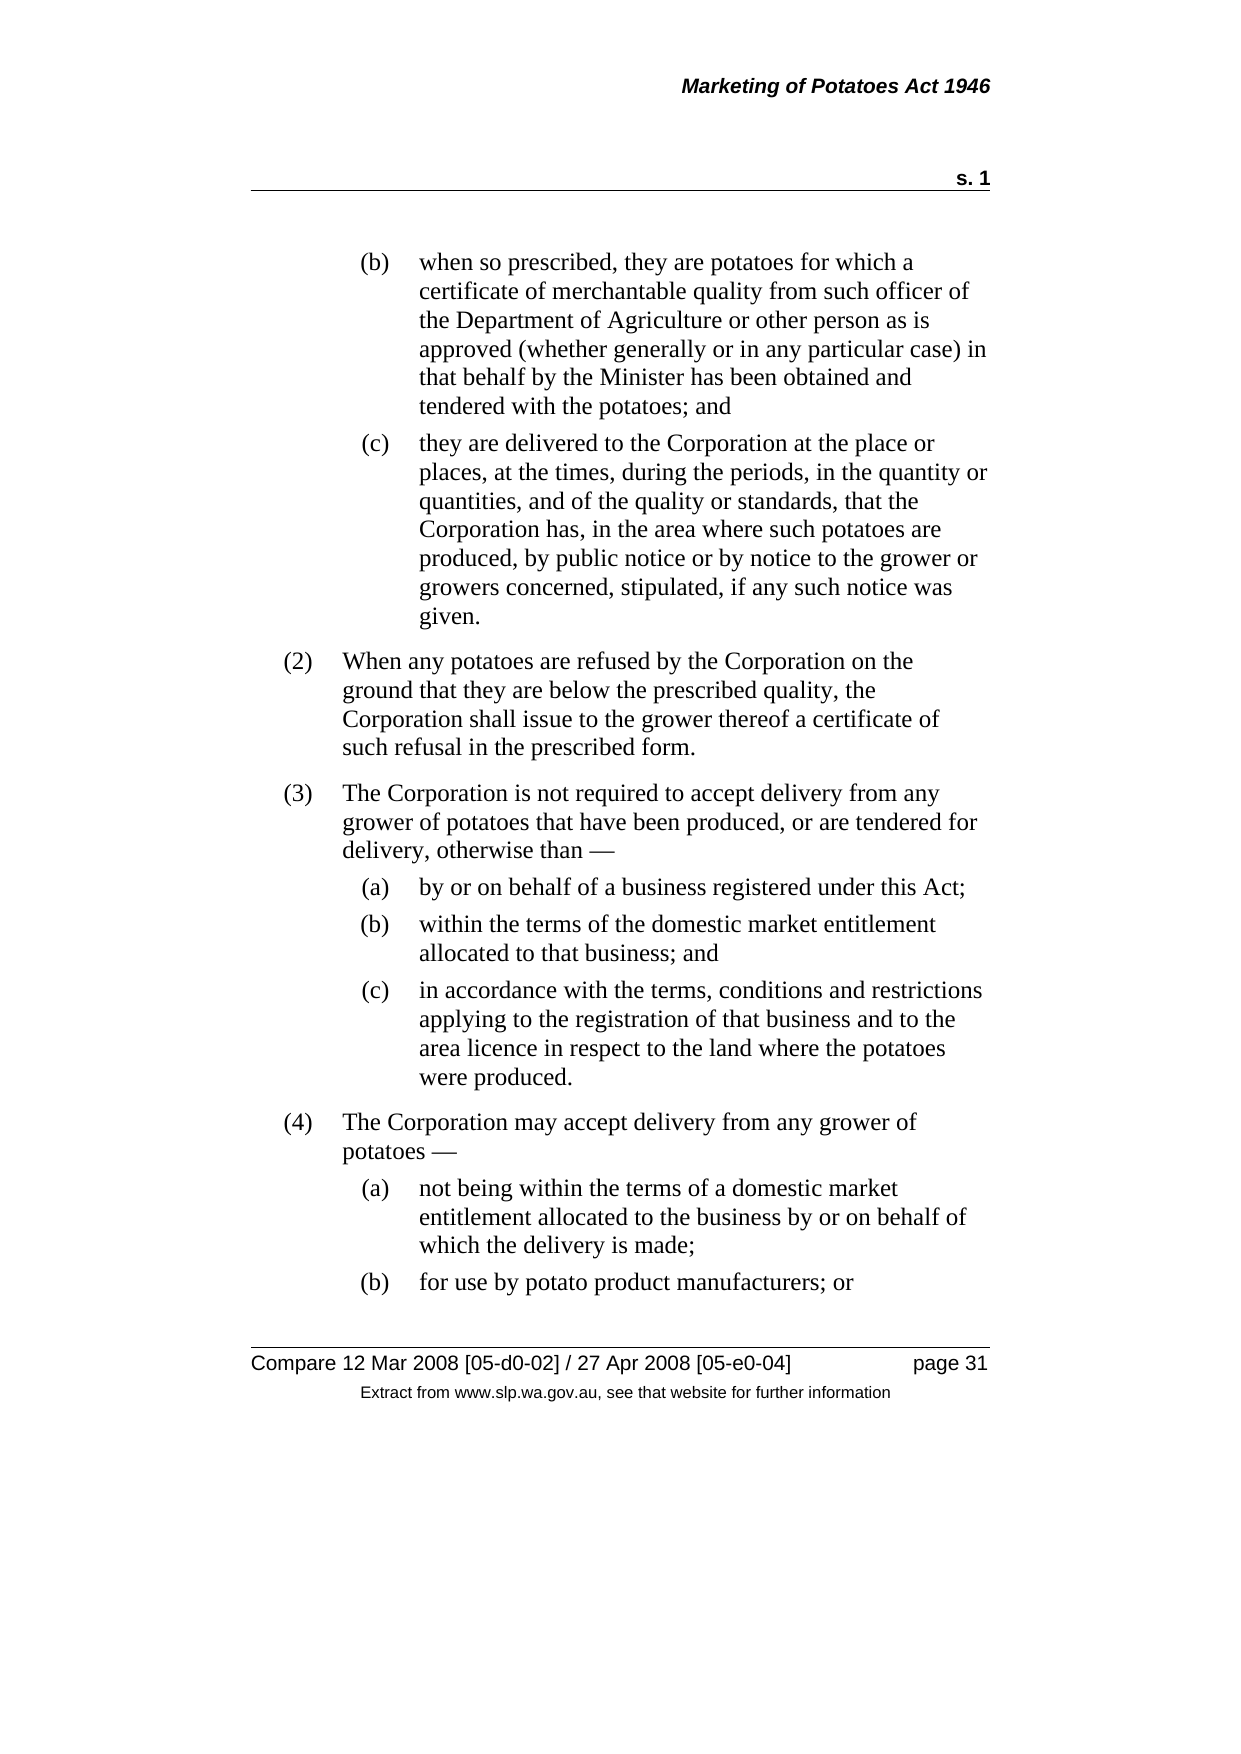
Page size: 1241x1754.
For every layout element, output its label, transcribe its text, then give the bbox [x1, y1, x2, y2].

text (b) for use by potato product manufacturers; or [251, 1267, 990, 1296]
text (a) not being within the terms of a domestic market entitlement allocated to the business by or on behalf of which the delivery is made; [251, 1173, 990, 1259]
text (b) when so prescribed, they are potatoes for which a certificate of merchantable quality from such officer of the Department of Agriculture or other person as is approved (whether generally or in any particular case) in that behalf by the Minister has been obtained and tendered with the potatoes; and [251, 247, 990, 420]
text (a) by or on behalf of a business registered under this Act; [251, 872, 990, 901]
text (b) within the terms of the domestic market entitlement allocated to that business; and [251, 909, 990, 967]
text (c) they are delivered to the Corporation at the place or places, at the times, during the periods, in the quantity or quantities, and of the quality or standards, that the Corporation has, in the area where such potatoes are produced, by public notice or by notice to the grower or growers concerned, stipulated, if any such notice was given. [251, 428, 990, 629]
text (4) The Corporation may accept delivery from any grower of potatoes — [251, 1107, 990, 1164]
text (2) When any potatoes are refused by the Corporation on the ground that they are below the prescribed quality, the Corporation shall issue to the grower thereof a certificate of such refusal in the prescribed form. [251, 646, 990, 761]
text (c) in accordance with the terms, conditions and restrictions applying to the registration of that business and to the area licence in respect to the land where the potatoes were produced. [251, 975, 990, 1090]
text (3) The Corporation is not required to accept delivery from any grower of potatoes that have been produced, or are tendered for delivery, otherwise than — [251, 778, 990, 864]
